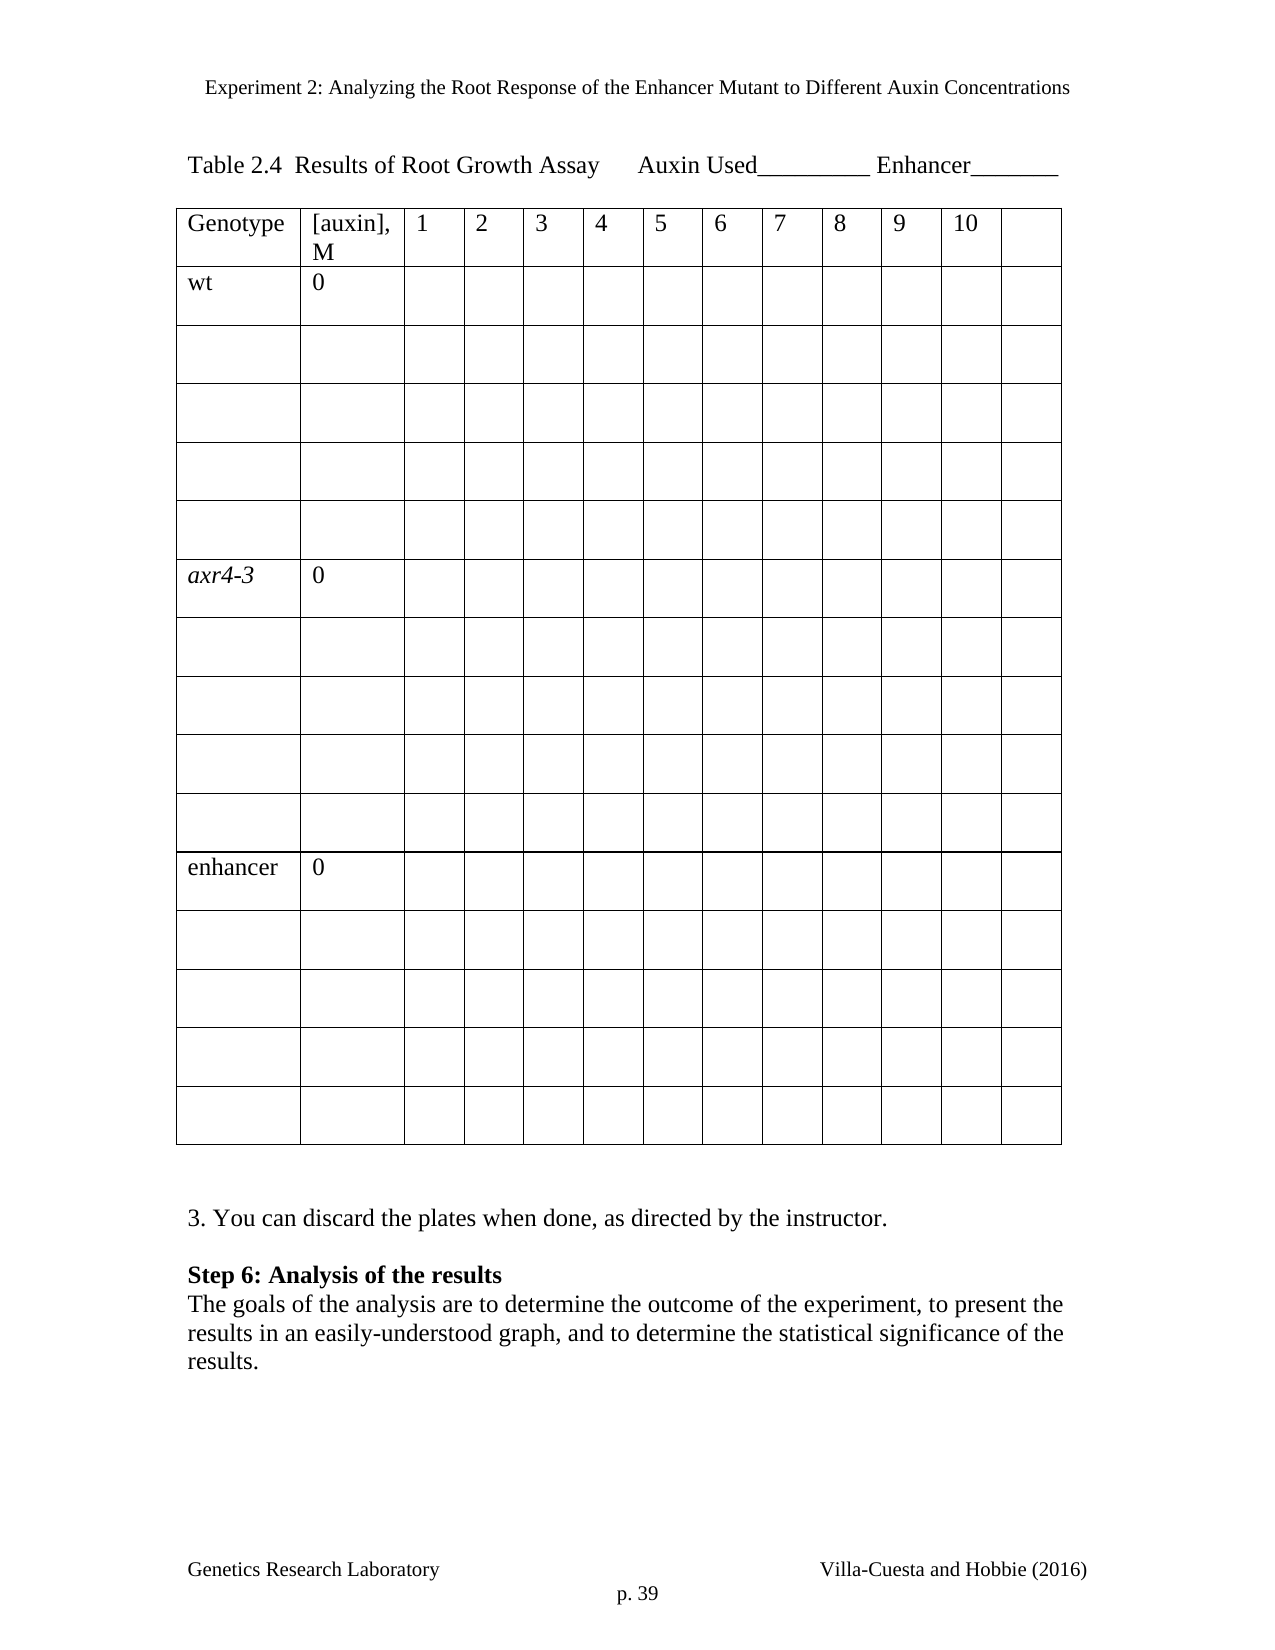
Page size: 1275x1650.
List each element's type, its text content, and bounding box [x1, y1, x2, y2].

table_cell [763, 501, 822, 559]
table_cell [644, 853, 702, 910]
table_cell [1002, 326, 1061, 383]
table_cell [465, 794, 523, 851]
table_cell [405, 677, 464, 734]
table_cell [465, 560, 523, 617]
table_header 10 [942, 209, 1001, 266]
table_cell [644, 267, 702, 324]
table_cell [644, 1028, 702, 1086]
table_cell [177, 326, 300, 383]
table_cell [823, 970, 881, 1027]
table_cell [942, 326, 1001, 383]
table_cell [584, 443, 643, 500]
table_cell [465, 677, 523, 734]
table_cell [703, 384, 762, 442]
table_cell [823, 501, 881, 559]
table_cell [823, 794, 881, 851]
table_cell [177, 1087, 300, 1144]
table_cell [644, 677, 702, 734]
table_cell axr4-3 [177, 560, 300, 617]
table_cell [644, 735, 702, 793]
table_cell [405, 384, 464, 442]
table_cell [405, 267, 464, 324]
table_cell [942, 1028, 1001, 1086]
table_cell [405, 911, 464, 968]
table_cell [405, 735, 464, 793]
table_cell [584, 1087, 643, 1144]
table_cell [301, 501, 404, 559]
table_cell [584, 560, 643, 617]
table_cell [465, 853, 523, 910]
table_cell [584, 326, 643, 383]
table_cell 0 [301, 267, 404, 324]
table_cell [177, 911, 300, 968]
table_cell [882, 1087, 941, 1144]
table_cell [942, 267, 1001, 324]
table_cell [524, 911, 583, 968]
table_cell [465, 1028, 523, 1086]
table_header 3 [524, 209, 583, 266]
table_cell [763, 1087, 822, 1144]
table_cell [823, 911, 881, 968]
table_cell [301, 618, 404, 676]
table_cell [882, 267, 941, 324]
table_cell [584, 970, 643, 1027]
table_cell [644, 911, 702, 968]
table_cell [584, 677, 643, 734]
table_cell [301, 911, 404, 968]
table_cell [823, 1028, 881, 1086]
table_cell [1002, 618, 1061, 676]
table_cell [301, 970, 404, 1027]
table_cell [763, 443, 822, 500]
table_cell [177, 794, 300, 851]
table_cell [524, 443, 583, 500]
table_cell [882, 911, 941, 968]
table_cell [644, 384, 702, 442]
table_cell [942, 443, 1001, 500]
table_cell [301, 794, 404, 851]
table_cell [703, 735, 762, 793]
table_cell [942, 677, 1001, 734]
table_cell [763, 853, 822, 910]
table_cell [942, 501, 1001, 559]
table_cell [405, 618, 464, 676]
table_cell [882, 560, 941, 617]
table_cell [1002, 560, 1061, 617]
table_cell [524, 267, 583, 324]
table_cell [763, 1028, 822, 1086]
table_header [1002, 209, 1061, 266]
table_cell [465, 1087, 523, 1144]
table_header [auxin], M [301, 209, 404, 266]
table_cell [942, 911, 1001, 968]
table_cell [584, 501, 643, 559]
table_cell [524, 735, 583, 793]
table_cell [823, 384, 881, 442]
table_cell [524, 970, 583, 1027]
table_cell [942, 735, 1001, 793]
table_cell [524, 677, 583, 734]
table_cell [703, 267, 762, 324]
table_cell [1002, 970, 1061, 1027]
table_cell [584, 794, 643, 851]
table_cell [177, 384, 300, 442]
table_cell [882, 970, 941, 1027]
table_cell [524, 1028, 583, 1086]
table_cell [763, 326, 822, 383]
table_cell [465, 970, 523, 1027]
table_cell [882, 443, 941, 500]
table_cell [882, 1028, 941, 1086]
table_cell [703, 911, 762, 968]
table_header 2 [465, 209, 523, 266]
table_cell [177, 970, 300, 1027]
table_cell [465, 735, 523, 793]
table_cell [1002, 853, 1061, 910]
table_cell [942, 618, 1001, 676]
table_cell [584, 267, 643, 324]
table_cell [703, 853, 762, 910]
table_cell [644, 560, 702, 617]
table_cell [1002, 677, 1061, 734]
table_cell [301, 735, 404, 793]
table_cell [1002, 443, 1061, 500]
table_cell [177, 1028, 300, 1086]
table_cell [703, 1028, 762, 1086]
table_cell [882, 384, 941, 442]
table_cell enhancer [177, 853, 300, 910]
table_cell [703, 970, 762, 1027]
table_cell [301, 443, 404, 500]
table_cell [177, 735, 300, 793]
table_cell [465, 267, 523, 324]
table_cell [177, 618, 300, 676]
table_cell [763, 618, 822, 676]
table_cell [301, 1028, 404, 1086]
table_cell [763, 267, 822, 324]
table_cell [465, 618, 523, 676]
table_cell [584, 1028, 643, 1086]
table_cell [524, 384, 583, 442]
table_cell [465, 911, 523, 968]
table_cell [405, 853, 464, 910]
table_cell [644, 501, 702, 559]
table_cell [763, 677, 822, 734]
table_cell [942, 970, 1001, 1027]
table_cell [465, 326, 523, 383]
table_cell [524, 618, 583, 676]
table_cell [177, 443, 300, 500]
table_cell [405, 1028, 464, 1086]
table_cell [823, 443, 881, 500]
table_cell [823, 267, 881, 324]
table_cell [1002, 384, 1061, 442]
table_cell [703, 443, 762, 500]
table_cell [942, 560, 1001, 617]
table_cell [584, 911, 643, 968]
table_cell [405, 970, 464, 1027]
table_cell [882, 501, 941, 559]
table_cell [942, 853, 1001, 910]
table_header 7 [763, 209, 822, 266]
table_cell [703, 501, 762, 559]
table_cell [823, 853, 881, 910]
table_cell [644, 1087, 702, 1144]
table_header 4 [584, 209, 643, 266]
text 3. You can discard the plates when done, as directed by the instructor. [187, 1203, 1087, 1231]
table_cell 0 [301, 560, 404, 617]
table_cell [405, 443, 464, 500]
table_cell [177, 501, 300, 559]
table_cell 0 [301, 853, 404, 910]
table_cell [524, 1087, 583, 1144]
table_cell [405, 1087, 464, 1144]
table_cell [823, 560, 881, 617]
table_cell [1002, 794, 1061, 851]
table_cell [763, 970, 822, 1027]
table_cell [882, 853, 941, 910]
table_cell [644, 326, 702, 383]
table_cell [1002, 1087, 1061, 1144]
table_cell [301, 384, 404, 442]
table_cell [465, 443, 523, 500]
table_cell [882, 794, 941, 851]
text The goals of the analysis are to determine the outcome of the experiment, to present the results in an easily-understood graph, and to determine the statistical significance of the results. [187, 1289, 1087, 1375]
text Step 6: Analysis of the results [187, 1260, 1087, 1289]
table_header 8 [823, 209, 881, 266]
table_cell [644, 794, 702, 851]
table_cell [405, 326, 464, 383]
table_cell [301, 1087, 404, 1144]
table_cell [584, 618, 643, 676]
table_cell [524, 326, 583, 383]
table_cell [942, 384, 1001, 442]
table_cell [465, 384, 523, 442]
table_cell [524, 853, 583, 910]
table_cell [703, 560, 762, 617]
table_cell [301, 677, 404, 734]
table_cell [823, 326, 881, 383]
table_cell [823, 735, 881, 793]
table_header 1 [405, 209, 464, 266]
table_cell [1002, 1028, 1061, 1086]
table_cell [763, 384, 822, 442]
table_cell [1002, 267, 1061, 324]
table_cell [703, 618, 762, 676]
table_cell [763, 735, 822, 793]
table_cell [405, 501, 464, 559]
table_cell [823, 677, 881, 734]
table_cell [882, 677, 941, 734]
table_cell [1002, 911, 1061, 968]
table_cell [823, 1087, 881, 1144]
table_cell [524, 501, 583, 559]
table_cell [584, 735, 643, 793]
table_header 9 [882, 209, 941, 266]
table_cell [703, 794, 762, 851]
table_cell wt [177, 267, 300, 324]
table_cell [942, 1087, 1001, 1144]
table_cell [584, 384, 643, 442]
table_cell [301, 326, 404, 383]
table_cell [405, 794, 464, 851]
table_cell [823, 618, 881, 676]
table_cell [703, 677, 762, 734]
table_cell [703, 326, 762, 383]
table_cell [524, 560, 583, 617]
table_cell [1002, 501, 1061, 559]
table_cell [1002, 735, 1061, 793]
table_cell [942, 794, 1001, 851]
table_cell [882, 618, 941, 676]
table_cell [524, 794, 583, 851]
table_cell [644, 618, 702, 676]
table_cell [177, 677, 300, 734]
table_cell [882, 735, 941, 793]
table_header 5 [644, 209, 702, 266]
table_header Genotype [177, 209, 300, 266]
table_cell [763, 560, 822, 617]
table_cell [584, 853, 643, 910]
table_cell [644, 970, 702, 1027]
table_cell [763, 911, 822, 968]
table_cell [763, 794, 822, 851]
table_header 6 [703, 209, 762, 266]
table_cell [644, 443, 702, 500]
table_cell [703, 1087, 762, 1144]
table_cell [882, 326, 941, 383]
table_cell [405, 560, 464, 617]
table_cell [465, 501, 523, 559]
text Table 2.4 Results of Root Growth Assay Auxin Used_________ Enhancer_______ [187, 150, 1087, 179]
